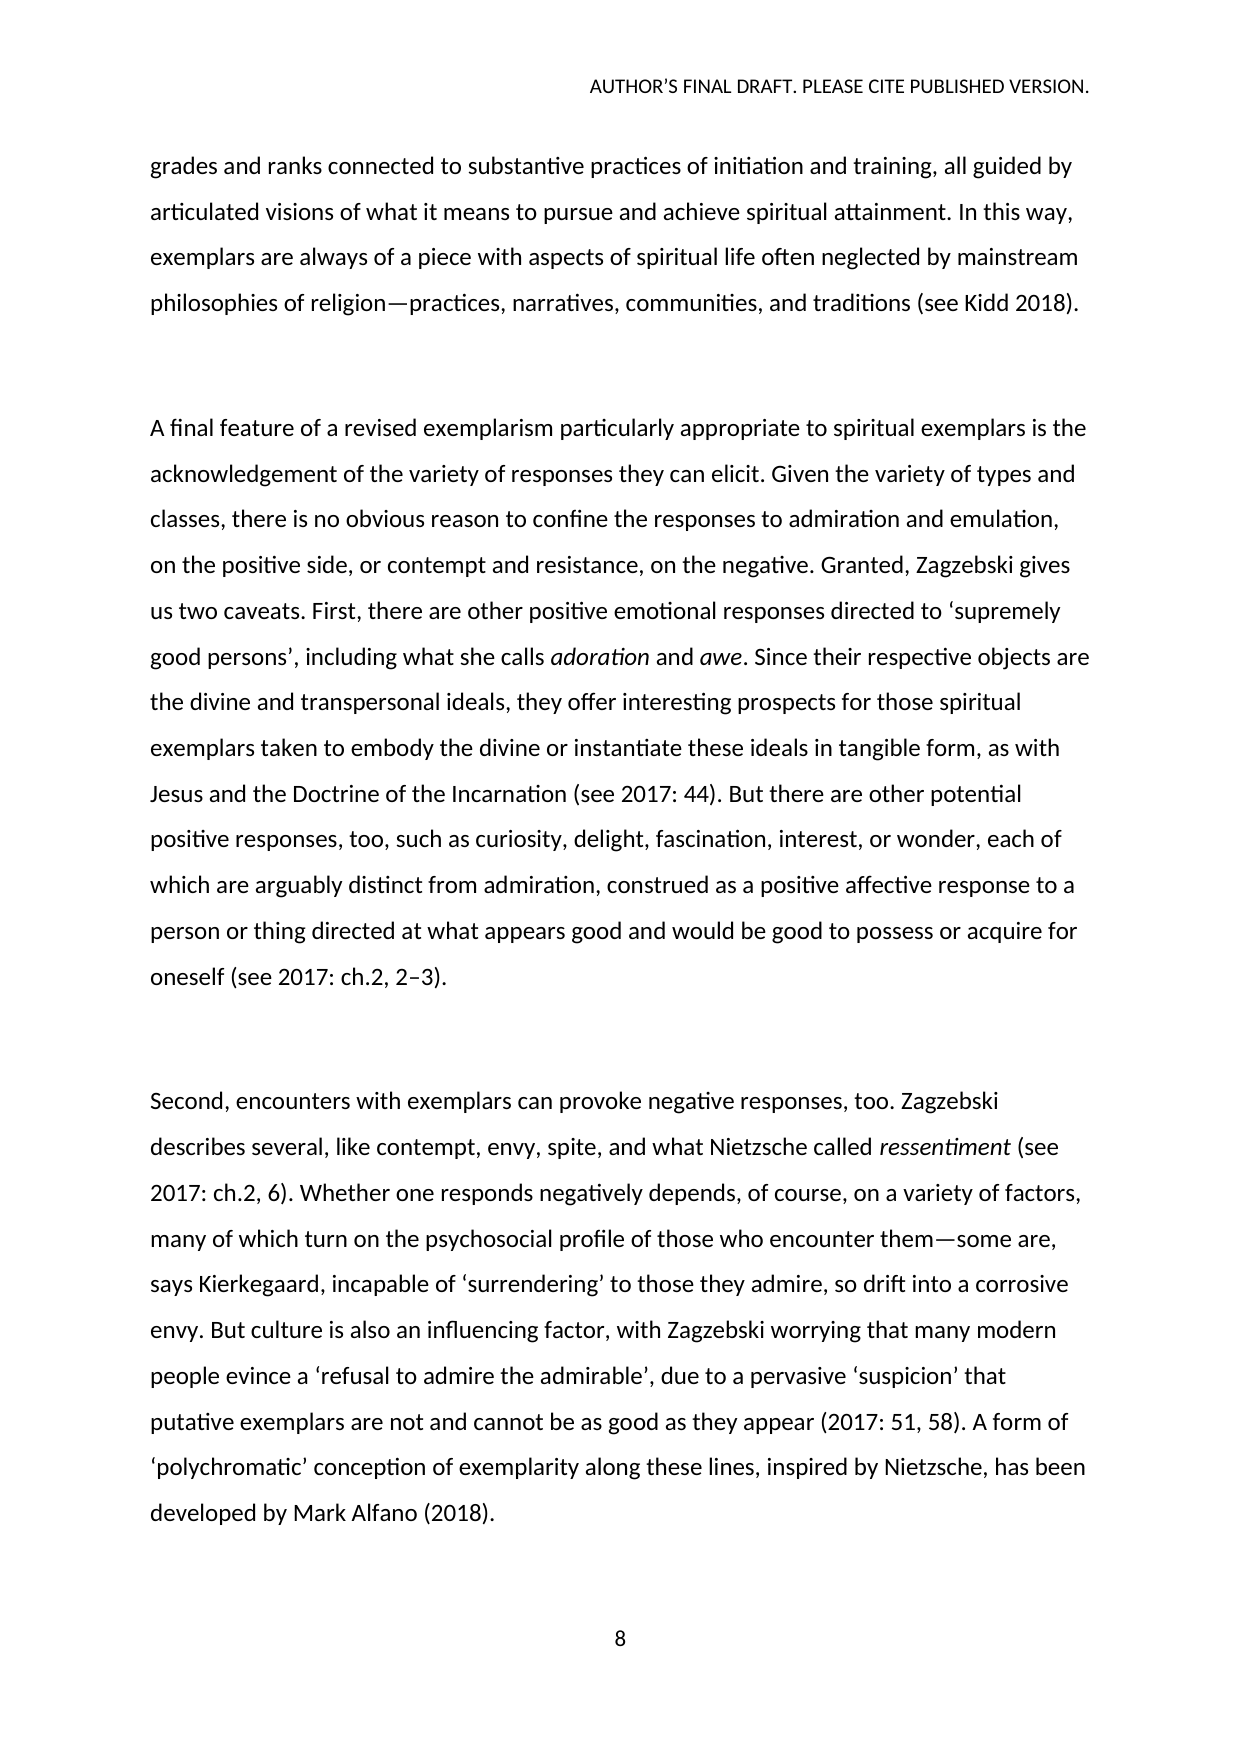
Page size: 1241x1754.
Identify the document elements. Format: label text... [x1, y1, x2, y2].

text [150, 150, 1090, 318]
text A final feature of a revised exemplarism particularly appropriate to spiritual exemplars is the acknowledgement of the variety of responses they can elicit. Given the variety of types and classes, there is no obvious reason to confine the responses to admiration and emulation, on the positive side, or contempt and resistance, on the negative. Granted, Zagzebski gives us two caveats. First, there are other positive emotional responses directed to ‘supremely good persons’, including what she calls adoration and awe. Since their respective objects are the divine and transpersonal ideals, they offer interesting prospects for those spiritual exemplars taken to embody the divine or instantiate these ideals in tangible form, as with Jesus and the Doctrine of the Incarnation (see 2017: 44). But there are other potential positive responses, too, such as curiosity, delight, fascination, interest, or wonder, each of which are arguably distinct from admiration, construed as a positive affective response to a person or thing directed at what appears good and would be good to possess or acquire for oneself (see 2017: ch.2, 2–3). [150, 412, 1090, 991]
text Second, encounters with exemplars can provoke negative responses, too. Zagzebski describes several, like contempt, envy, spite, and what Nietzsche called ressentiment (see 2017: ch.2, 6). Whether one responds negatively depends, of course, on a variety of factors, many of which turn on the psychosocial profile of those who encounter them—some are, says Kierkegaard, incapable of ‘surrendering’ to those they admire, so drift into a corrosive envy. But culture is also an influencing factor, with Zagzebski worrying that many modern people evince a ‘refusal to admire the admirable’, due to a pervasive ‘suspicion’ that putative exemplars are not and cannot be as good as they appear (2017: 51, 58). A form of ‘polychromatic’ conception of exemplarity along these lines, inspired by Nietzsche, has been developed by Mark Alfano (2018). [150, 1086, 1090, 1528]
